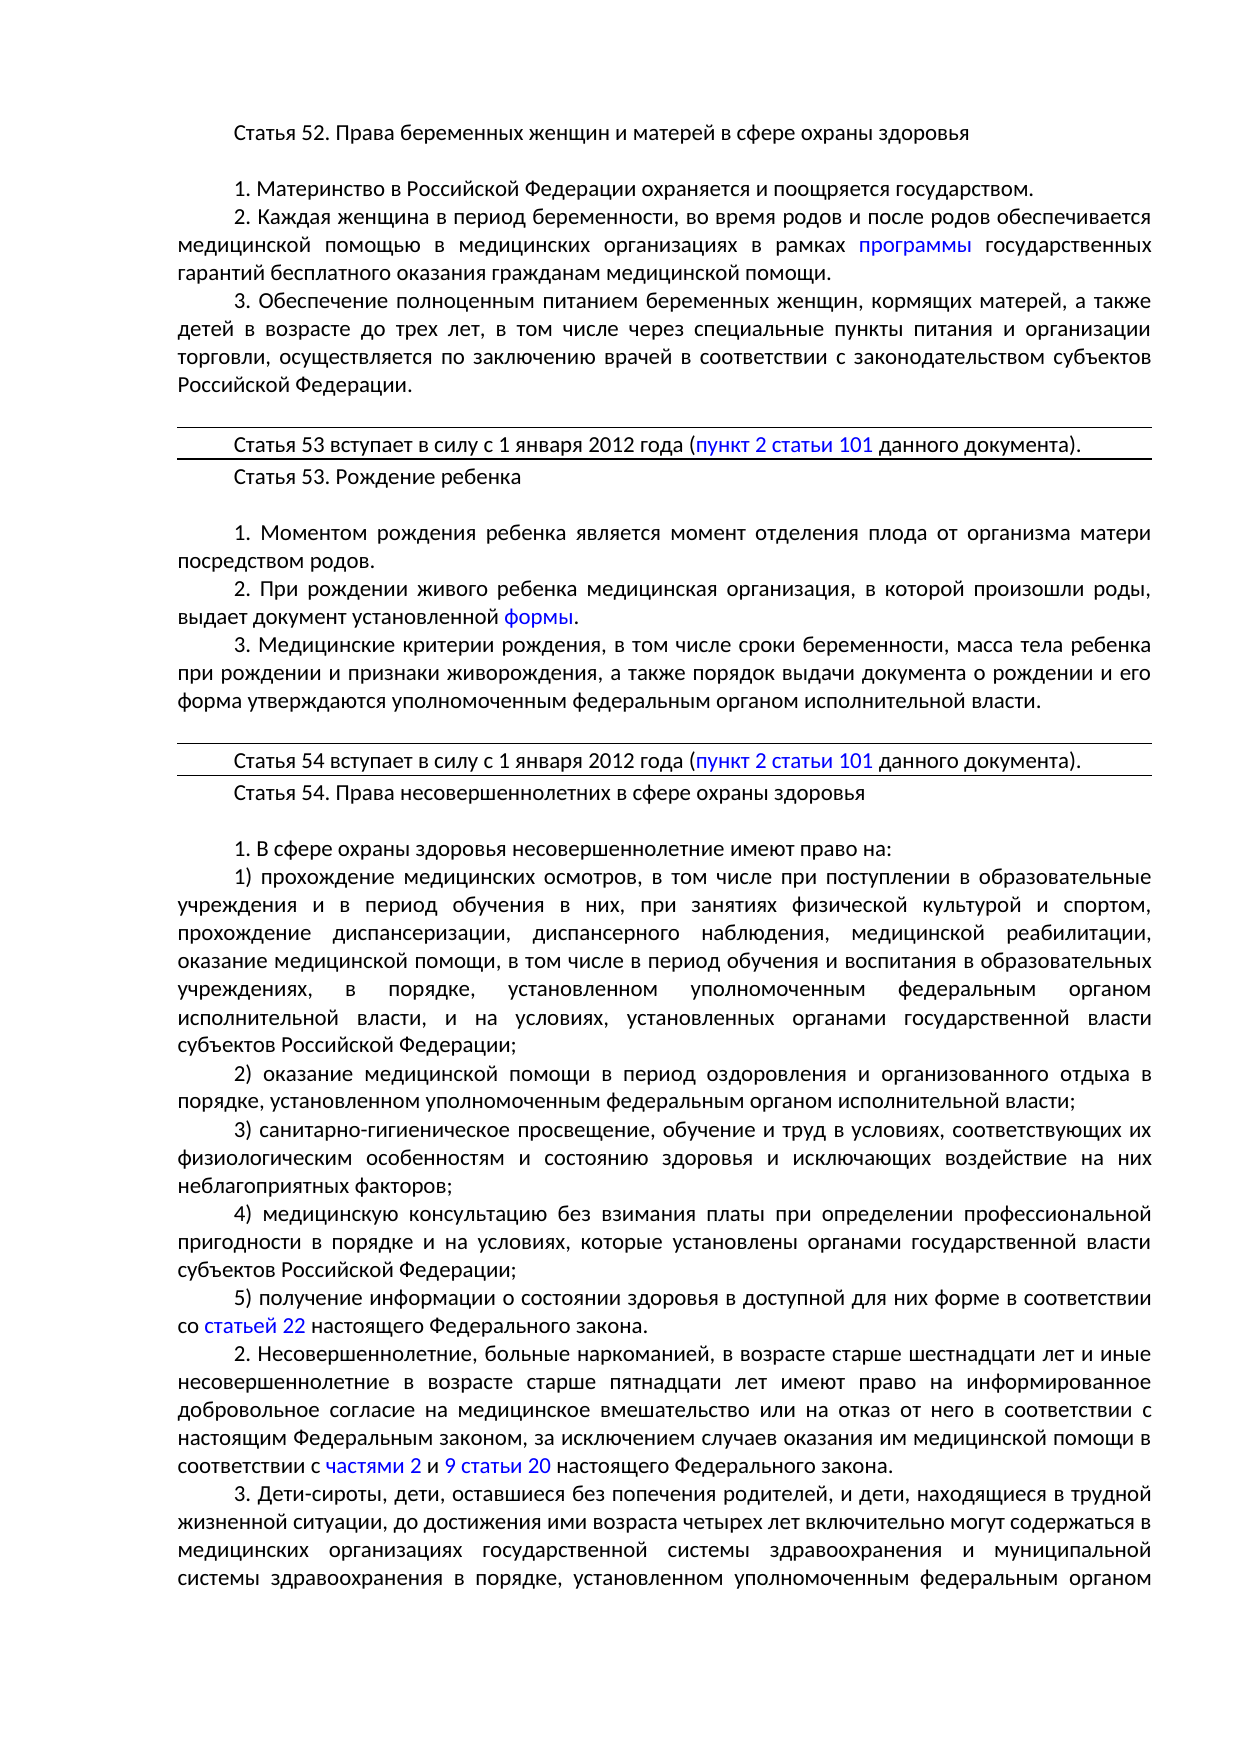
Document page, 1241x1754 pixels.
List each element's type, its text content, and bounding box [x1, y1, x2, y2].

text Статья 54 вступает в силу с 1 января 2012 года (пункт 2 статьи 101 данного документа). [177, 746, 1152, 774]
text Статья 52. Права беременных женщин и матерей в сфере охраны здоровья [177, 118, 1152, 146]
text 1) прохождение медицинских осмотров, в том числе при поступлении в образовательные учреждения и в период обучения в них, при занятиях физической культурой и спортом, прохождение диспансеризации, диспансерного наблюдения, медицинской реабилитации, оказание медицинской помощи, в том числе в период обучения и воспитания в образовательных учреждениях, в порядке, установленном уполномоченным федеральным органом исполнительной власти, и на условиях, установленных органами государственной власти субъектов Российской Федерации; [177, 862, 1152, 1059]
text 3. Обеспечение полноценным питанием беременных женщин, кормящих матерей, а также детей в возрасте до трех лет, в том числе через специальные пункты питания и организации торговли, осуществляется по заключению врачей в соответствии с законодательством субъектов Российской Федерации. [177, 286, 1152, 398]
text 4) медицинскую консультацию без взимания платы при определении профессиональной пригодности в порядке и на условиях, которые установлены органами государственной власти субъектов Российской Федерации; [177, 1199, 1152, 1283]
text 1. Моментом рождения ребенка является момент отделения плода от организма матери посредством родов. [177, 518, 1152, 574]
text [177, 1479, 1152, 1591]
text 3. Медицинские критерии рождения, в том числе сроки беременности, масса тела ребенка при рождении и признаки живорождения, а также порядок выдачи документа о рождении и его форма утверждаются уполномоченным федеральным органом исполнительной власти. [177, 630, 1152, 714]
text 2. Несовершеннолетние, больные наркоманией, в возрасте старше шестнадцати лет и иные несовершеннолетние в возрасте старше пятнадцати лет имеют право на информированное добровольное согласие на медицинское вмешательство или на отказ от него в соответствии с настоящим Федеральным законом, за исключением случаев оказания им медицинской помощи в соответствии с частями 2 и 9 статьи 20 настоящего Федерального закона. [177, 1339, 1152, 1479]
text 1. В сфере охраны здоровья несовершеннолетние имеют право на: [177, 834, 1152, 862]
text Статья 53. Рождение ребенка [177, 462, 1152, 490]
text 5) получение информации о состоянии здоровья в доступной для них форме в соответствии со статьей 22 настоящего Федерального закона. [177, 1283, 1152, 1339]
text Статья 53 вступает в силу с 1 января 2012 года (пункт 2 статьи 101 данного документа). [177, 430, 1152, 458]
text 2) оказание медицинской помощи в период оздоровления и организованного отдыха в порядке, установленном уполномоченным федеральным органом исполнительной власти; [177, 1059, 1152, 1115]
text 2. Каждая женщина в период беременности, во время родов и после родов обеспечивается медицинской помощью в медицинских организациях в рамках программы государственных гарантий бесплатного оказания гражданам медицинской помощи. [177, 202, 1152, 286]
text 2. При рождении живого ребенка медицинская организация, в которой произошли роды, выдает документ установленной формы. [177, 574, 1152, 630]
text 1. Материнство в Российской Федерации охраняется и поощряется государством. [177, 174, 1152, 202]
text Статья 54. Права несовершеннолетних в сфере охраны здоровья [177, 778, 1152, 806]
text 3) санитарно-гигиеническое просвещение, обучение и труд в условиях, соответствующих их физиологическим особенностям и состоянию здоровья и исключающих воздействие на них неблагоприятных факторов; [177, 1115, 1152, 1199]
